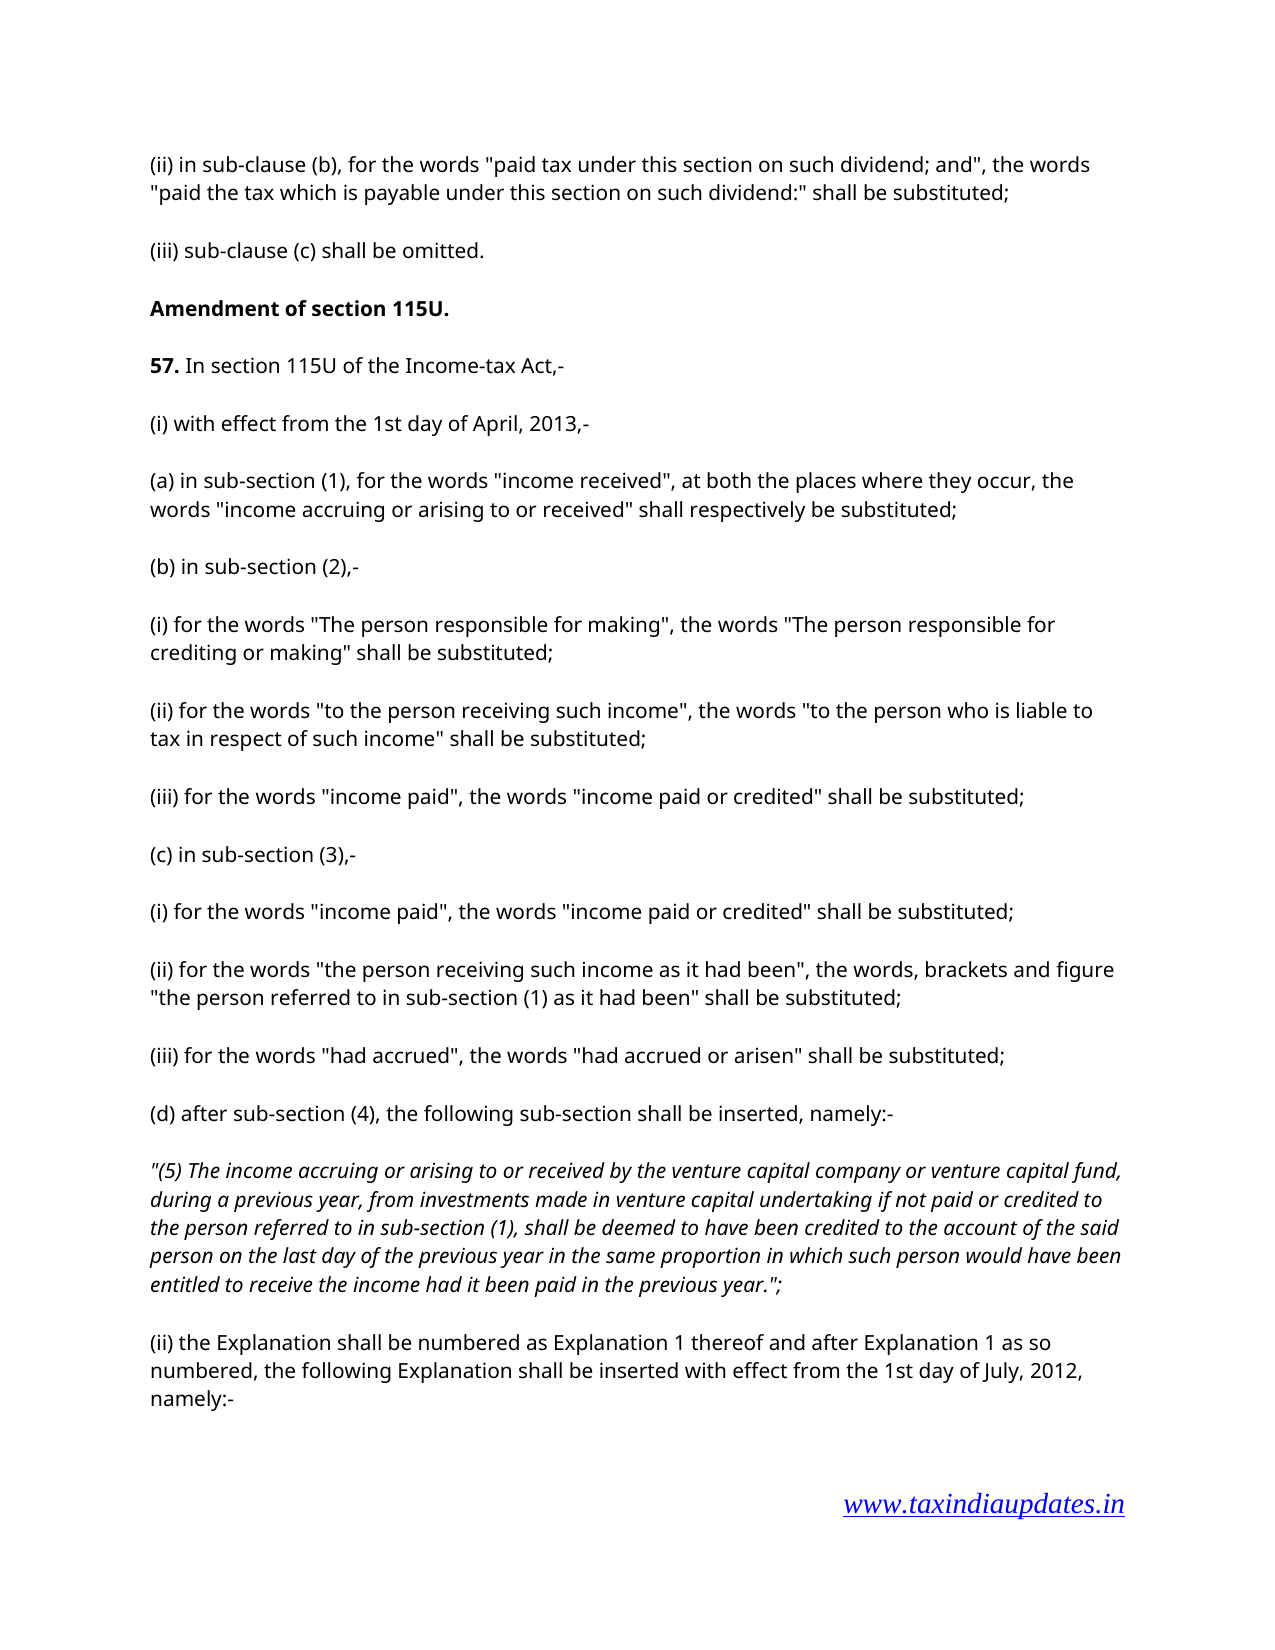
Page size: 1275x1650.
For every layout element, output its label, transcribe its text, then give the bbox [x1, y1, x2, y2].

text (d) after sub-section (4), the following sub-section shall be inserted, namely:- [150, 1099, 1125, 1127]
text (i) for the words "The person responsible for making", the words "The person responsible for crediting or making" shall be substituted; [150, 610, 1125, 667]
text (iii) for the words "had accrued", the words "had accrued or arisen" shall be substituted; [150, 1041, 1125, 1069]
text (iii) sub-clause (c) shall be omitted. [150, 236, 1125, 264]
text (c) in sub-section (3),- [150, 840, 1125, 868]
text "(5) The income accruing or arising to or received by the venture capital company or venture capital fund, during a previous year, from investments made in venture capital undertaking if not paid or credited to the person referred to in sub-section (1), shall be deemed to have been credited to the account of the said person on the last day of the previous year in the same proportion in which such person would have been entitled to receive the income had it been paid in the previous year."; [150, 1156, 1125, 1298]
text (i) with effect from the 1st day of April, 2013,- [150, 409, 1125, 437]
text (b) in sub-section (2),- [150, 552, 1125, 581]
text (ii) the Explanation shall be numbered as Explanation 1 thereof and after Explanation 1 as so numbered, the following Explanation shall be inserted with effect from the 1st day of July, 2012, namely:- [150, 1328, 1125, 1413]
text 57. In section 115U of the Income-tax Act,- [150, 351, 1125, 380]
text (ii) for the words "the person receiving such income as it had been", the words, brackets and figure "the person referred to in sub-section (1) as it had been" shall be substituted; [150, 955, 1125, 1012]
text (ii) for the words "to the person receiving such income", the words "to the person who is liable to tax in respect of such income" shall be substituted; [150, 696, 1125, 753]
text (ii) in sub-clause (b), for the words "paid tax under this section on such dividend; and", the words "paid the tax which is payable under this section on such dividend:" shall be substituted; [150, 150, 1125, 207]
text (a) in sub-section (1), for the words "income received", at both the places where they occur, the words "income accruing or arising to or received" shall respectively be substituted; [150, 466, 1125, 523]
text (iii) for the words "income paid", the words "income paid or credited" shall be substituted; [150, 782, 1125, 811]
text (i) for the words "income paid", the words "income paid or credited" shall be substituted; [150, 897, 1125, 926]
text Amendment of section 115U. [150, 294, 1125, 322]
